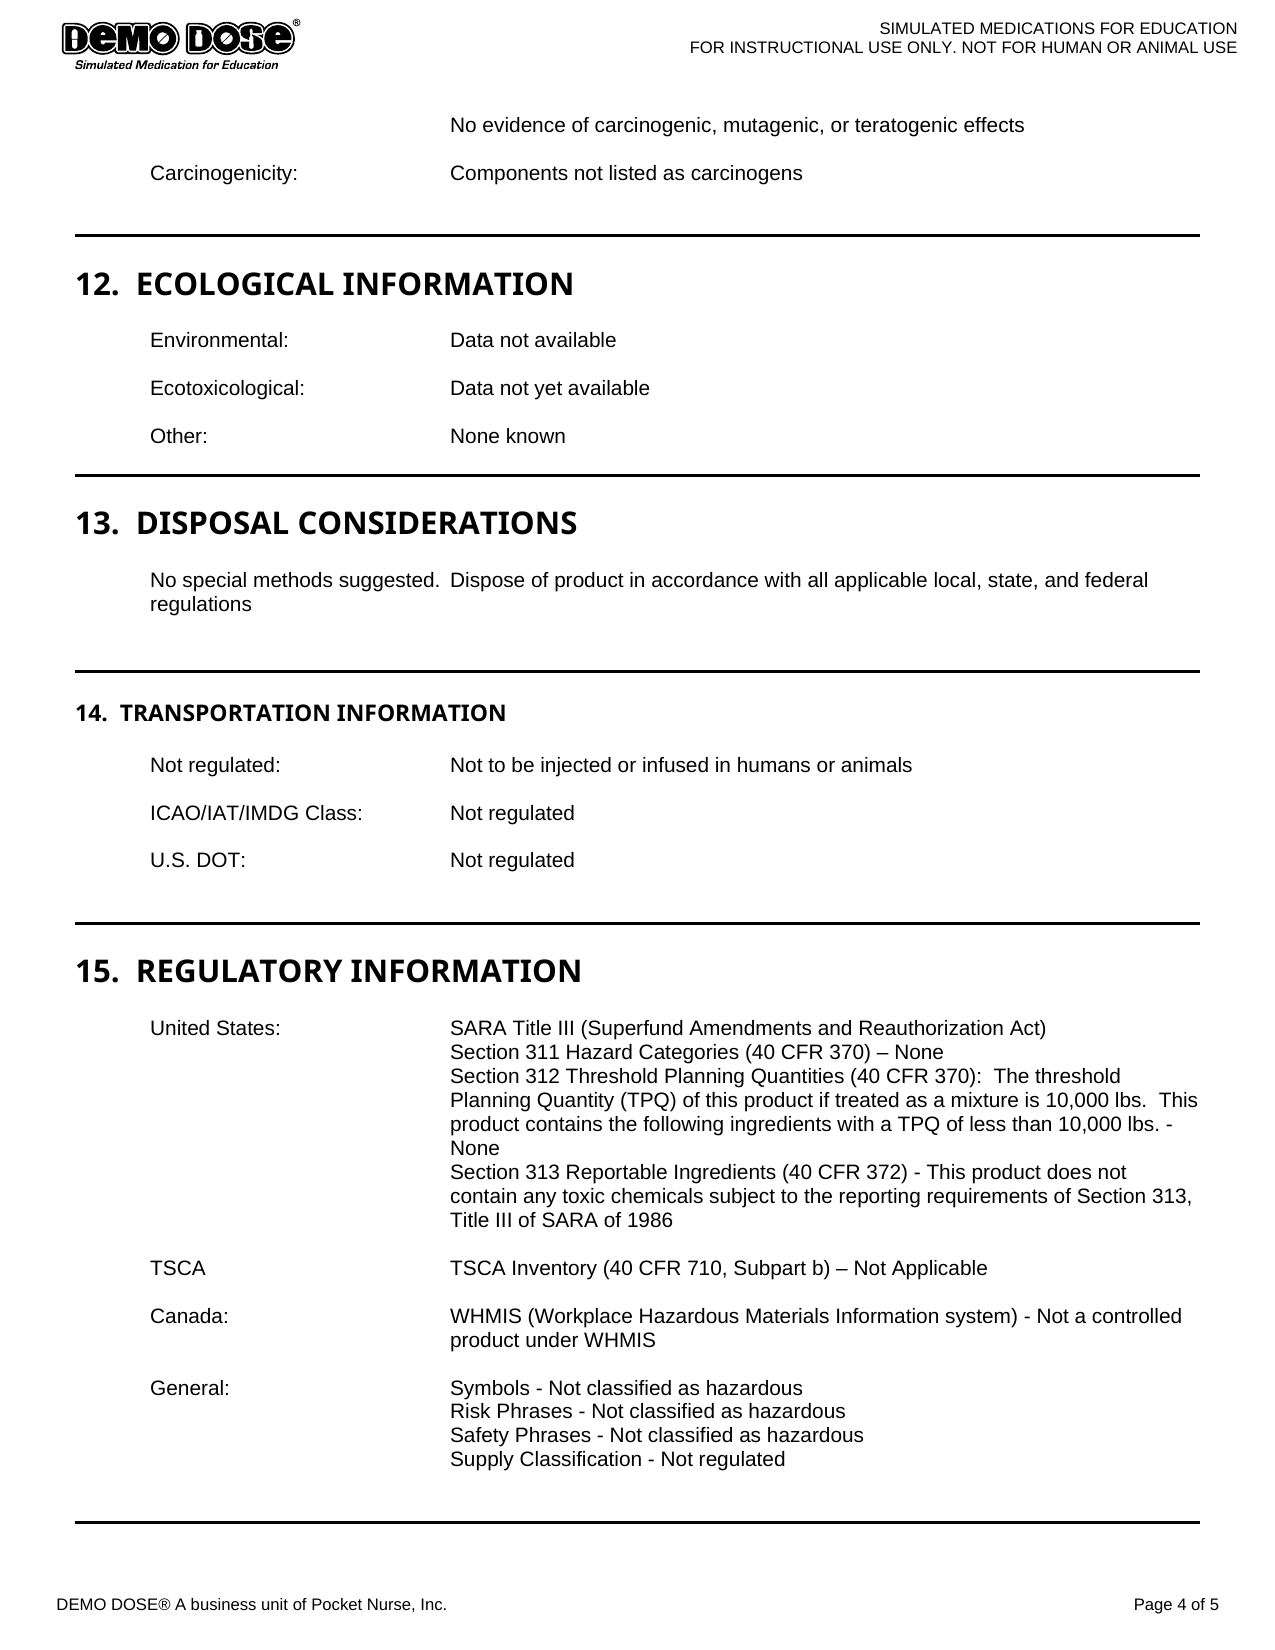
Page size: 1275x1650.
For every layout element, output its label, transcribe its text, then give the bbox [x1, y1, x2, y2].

text 15. REGULATORY INFORMATION [75, 949, 1200, 992]
text Supply Classification - Not regulated [150, 1447, 1200, 1471]
text Canada: WHMIS (Workplace Hazardous Materials Information system) - Not a controlled product under WHMIS [150, 1303, 1200, 1351]
text 14. TRANSPORTATION INFORMATION [75, 697, 1200, 728]
text Ecotoxicological: Data not yet available [150, 376, 1200, 400]
text ICAO/IAT/IMDG Class: Not regulated [150, 800, 1200, 824]
text Not regulated: Not to be injected or infused in humans or animals [150, 752, 1200, 776]
text Carcinogenicity: Components not listed as carcinogens [150, 160, 1200, 184]
text Environmental: Data not available [150, 328, 1200, 352]
text No special methods suggested. Dispose of product in accordance with all applicable local, state, and federal regulations [150, 567, 1200, 615]
text Section 313 Reportable Ingredients (40 CFR 372) - This product does not contain any toxic chemicals subject to the reporting requirements of Section 313, Title III of SARA of 1986 [150, 1160, 1200, 1232]
text TSCA TSCA Inventory (40 CFR 710, Subpart b) – Not Applicable [150, 1256, 1200, 1279]
text United States: SARA Title III (Superfund Amendments and Reauthorization Act) [150, 1016, 1200, 1040]
text 12. ECOLOGICAL INFORMATION [75, 261, 1200, 304]
text Risk Phrases - Not classified as hazardous [150, 1399, 1200, 1423]
text Section 311 Hazard Categories (40 CFR 370) – None [150, 1040, 1200, 1064]
text Safety Phrases - Not classified as hazardous [150, 1423, 1200, 1447]
text Section 312 Threshold Planning Quantities (40 CFR 370): The threshold Planning Quantity (TPQ) of this product if treated as a mixture is 10,000 lbs. This product contains the following ingredients with a TPQ of less than 10,000 lbs. - None [150, 1064, 1200, 1160]
text General: Symbols - Not classified as hazardous [150, 1375, 1200, 1399]
text Other: None known [150, 424, 1200, 448]
text U.S. DOT: Not regulated [150, 848, 1200, 872]
text 13. DISPOSAL CONSIDERATIONS [75, 501, 1200, 543]
text No evidence of carcinogenic, mutagenic, or teratogenic effects [150, 112, 1200, 136]
